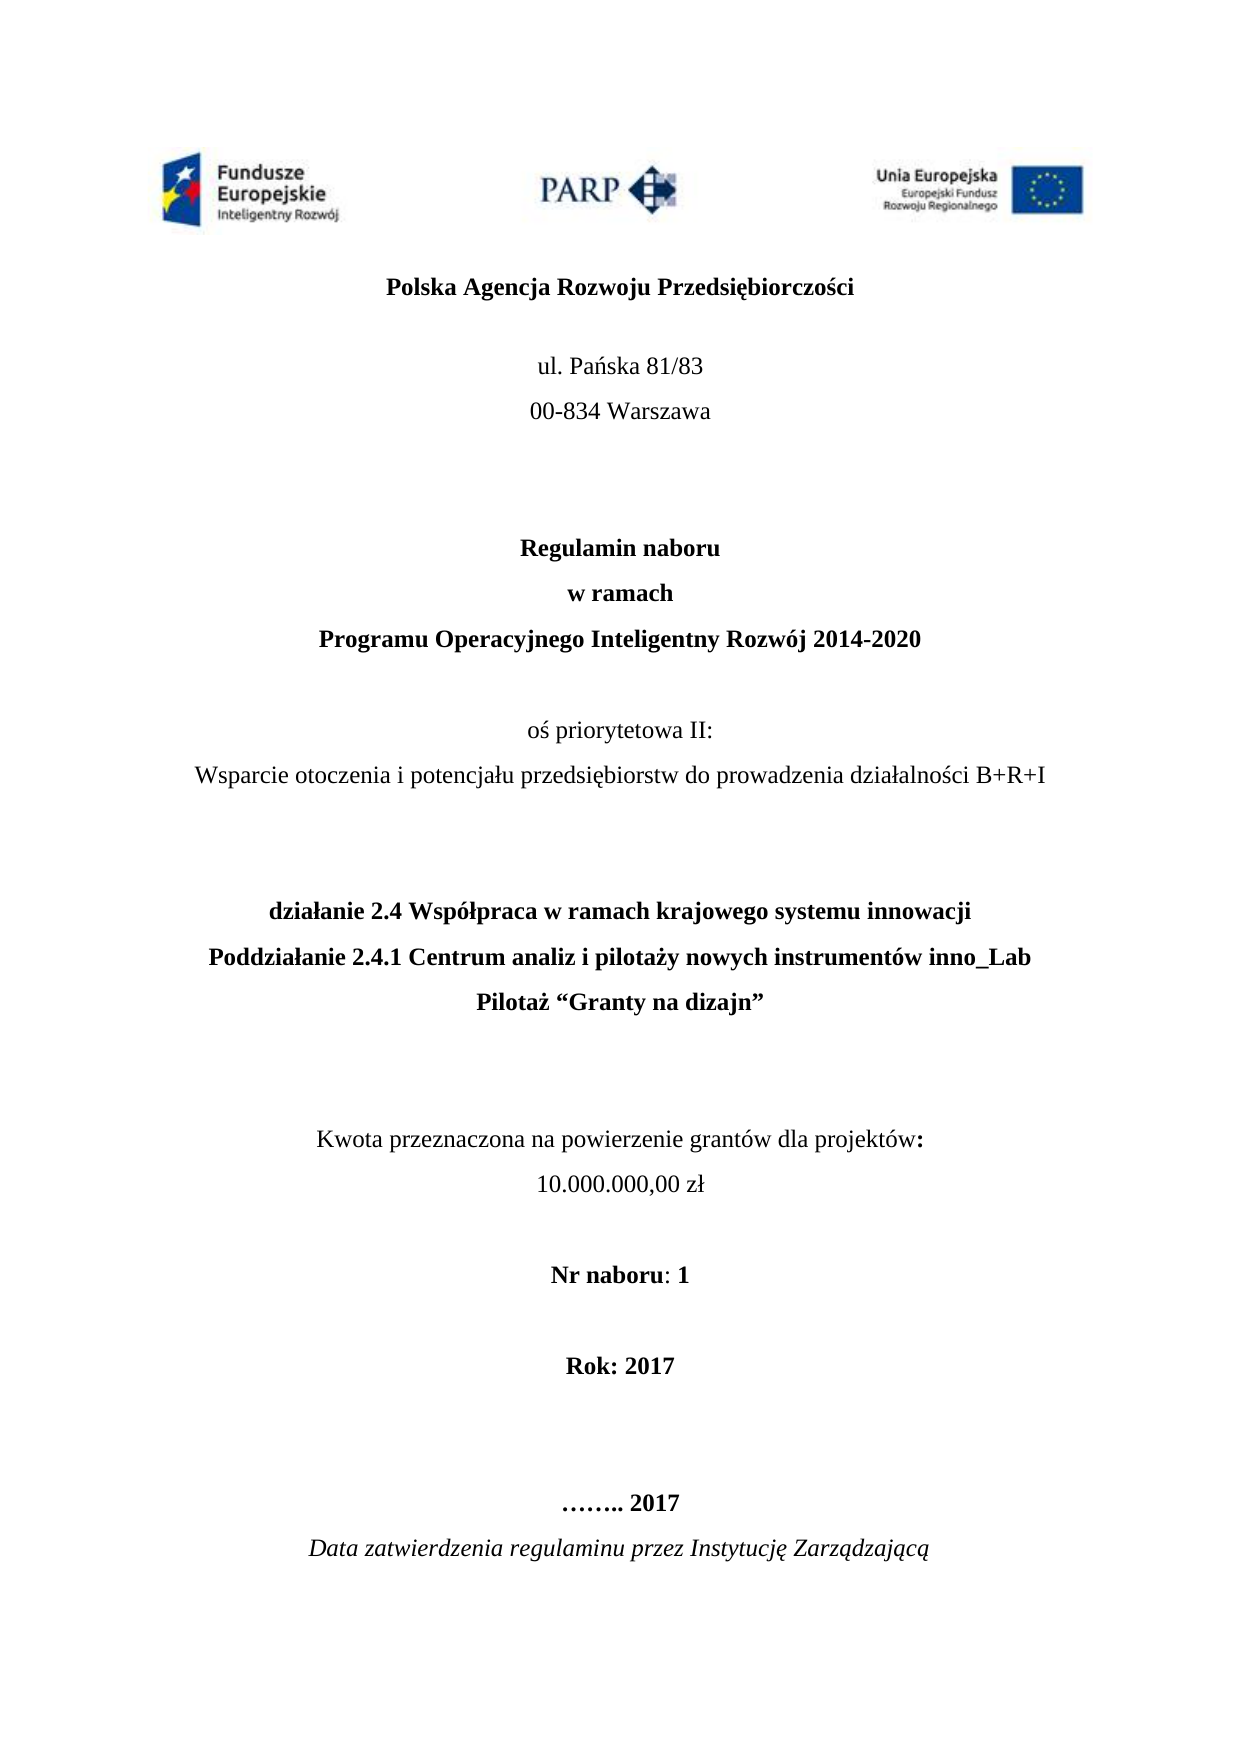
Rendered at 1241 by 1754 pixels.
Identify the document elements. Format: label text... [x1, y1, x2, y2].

text Programu Operacyjnego Inteligentny Rozwój 2014-2020 [148, 624, 1093, 653]
picture [147, 147, 1093, 235]
text Rok: 2017 [148, 1351, 1093, 1380]
text Wsparcie otoczenia i potencjału przedsiębiorstw do prowadzenia działalności B+R+I [148, 761, 1093, 789]
text działanie 2.4 Współpraca w ramach krajowego systemu innowacji [148, 896, 1093, 925]
text Regulamin naboru [148, 533, 1093, 562]
text w ramach [148, 578, 1093, 607]
text 10.000.000,00 zł [148, 1169, 1093, 1198]
text 00-834 Warszawa [148, 396, 1093, 425]
text Nr naboru: 1 [148, 1260, 1093, 1289]
text Poddziałanie 2.4.1 Centrum analiz i pilotaży nowych instrumentów inno_Lab [148, 942, 1093, 971]
text Polska Agencja Rozwoju Przedsiębiorczości [148, 272, 1093, 301]
text Pilotaż “Granty na dizajn” [148, 987, 1093, 1016]
text Kwota przeznaczona na powierzenie grantów dla projektów: [148, 1124, 1093, 1153]
text ul. Pańska 81/83 [148, 351, 1093, 379]
text …….. 2017 [148, 1488, 1093, 1517]
text Data zatwierdzenia regulaminu przez Instytucję Zarządzającą [148, 1533, 1093, 1562]
text oś priorytetowa II: [148, 715, 1093, 744]
